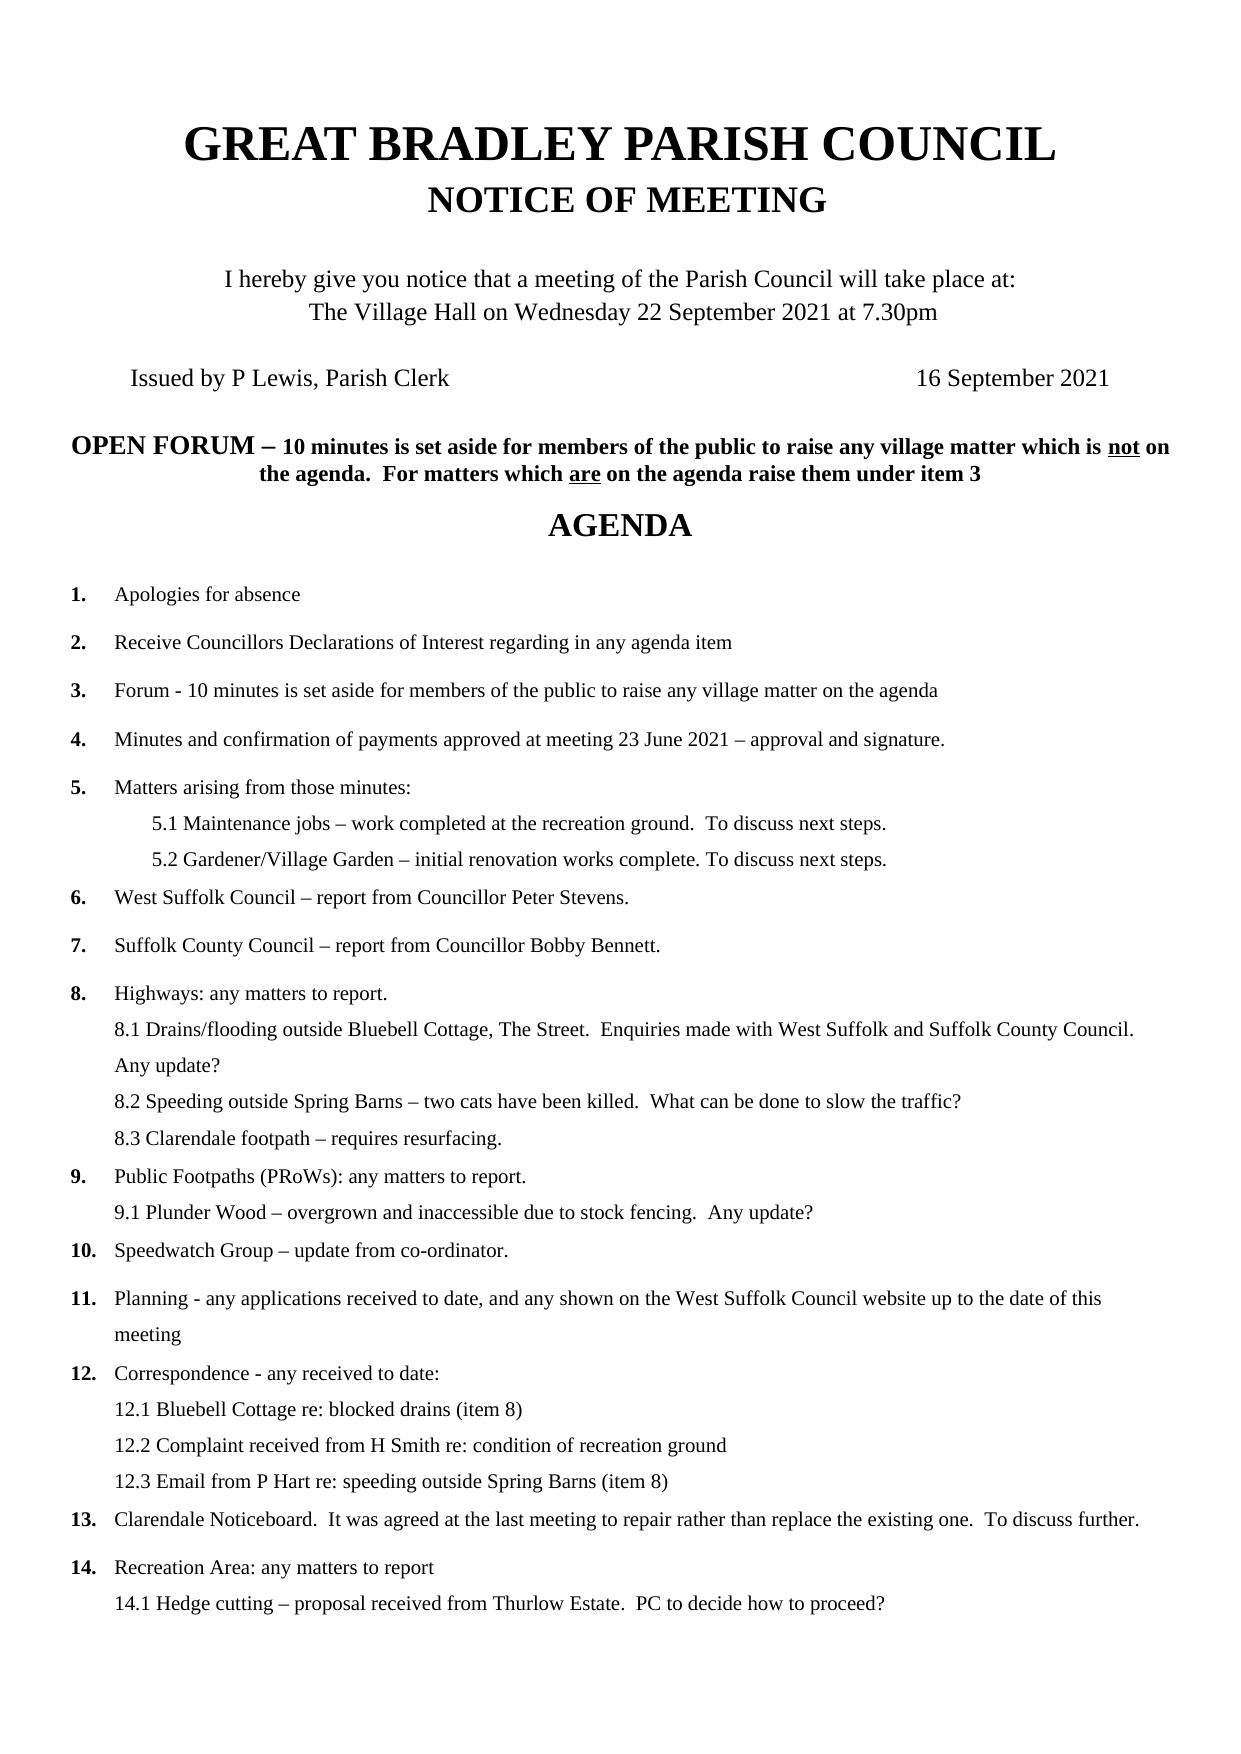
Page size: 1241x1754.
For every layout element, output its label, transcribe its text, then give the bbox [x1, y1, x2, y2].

subtitle GREAT BRADLEY PARISH COUNCIL [59, 114, 1181, 171]
text I hereby give you notice that a meeting of the Parish Council will take place at: [59, 264, 1181, 292]
table_cell [59, 933, 103, 981]
table_cell Matters arising from those minutes: 5.1 Maintenance jobs – work completed at the recreation ground. To discuss next steps. 5.2 Gardener/Village Garden – initial renovation works complete. To discuss next steps. [103, 775, 1166, 885]
text AGENDA [59, 505, 1181, 544]
table_cell [59, 981, 103, 1164]
table_cell Receive Councillors Declarations of Interest regarding in any agenda item [103, 630, 1166, 678]
table_header [59, 582, 103, 630]
table_cell [59, 630, 103, 678]
table_cell Public Footpaths (PRoWs): any matters to report. 9.1 Plunder Wood – overgrown and inaccessible due to stock fencing. Any update? [103, 1164, 1166, 1238]
table_cell [59, 1286, 103, 1361]
text NOTICE OF MEETING [74, 177, 1181, 221]
text Issued by P Lewis, Parish Clerk 16 September 2021 [59, 363, 1181, 391]
table_cell [59, 1164, 103, 1238]
text The Village Hall on Wednesday 22 September 2021 at 7.30pm [59, 297, 1181, 325]
table_cell Speedwatch Group – update from co-ordinator. [103, 1238, 1166, 1286]
table_cell Clarendale Noticeboard. It was agreed at the last meeting to repair rather than replace the existing one. To discuss further. [103, 1507, 1166, 1555]
table_cell Forum - 10 minutes is set aside for members of the public to raise any village matter on the agenda [103, 678, 1166, 726]
table_cell Correspondence - any received to date: 12.1 Bluebell Cottage re: blocked drains (item 8) 12.2 Complaint received from H Smith re: condition of recreation ground 12.3 Email from P Hart re: speeding outside Spring Barns (item 8) [103, 1361, 1166, 1507]
table_cell Minutes and confirmation of payments approved at meeting 23 June 2021 – approval and signature. [103, 726, 1166, 774]
table_cell Suffolk County Council – report from Councillor Bobby Bennett. [103, 933, 1166, 981]
table_header Apologies for absence [103, 582, 1166, 630]
table_cell [59, 1507, 103, 1555]
table_cell [59, 775, 103, 885]
table_cell [59, 885, 103, 933]
table_cell Highways: any matters to report. 8.1 Drains/flooding outside Bluebell Cottage, The Street. Enquiries made with West Suffolk and Suffolk County Council. Any update? 8.2 Speeding outside Spring Barns – two cats have been killed. What can be done to slow the traffic? 8.3 Clarendale footpath – requires resurfacing. [103, 981, 1166, 1164]
table_cell [59, 1555, 103, 1629]
table_cell [59, 1361, 103, 1507]
table_cell Recreation Area: any matters to report 14.1 Hedge cutting – proposal received from Thurlow Estate. PC to decide how to proceed? [103, 1555, 1166, 1629]
table_cell West Suffolk Council – report from Councillor Peter Stevens. [103, 885, 1166, 933]
table_cell [59, 1238, 103, 1286]
table_cell [59, 726, 103, 774]
text OPEN FORUM – 10 minutes is set aside for members of the public to raise any village matter which is not on the agenda. For matters which are on the agenda raise them under item 3 [59, 429, 1181, 486]
table_cell [59, 678, 103, 726]
table_cell Planning - any applications received to date, and any shown on the West Suffolk Council website up to the date of this meeting [103, 1286, 1166, 1361]
